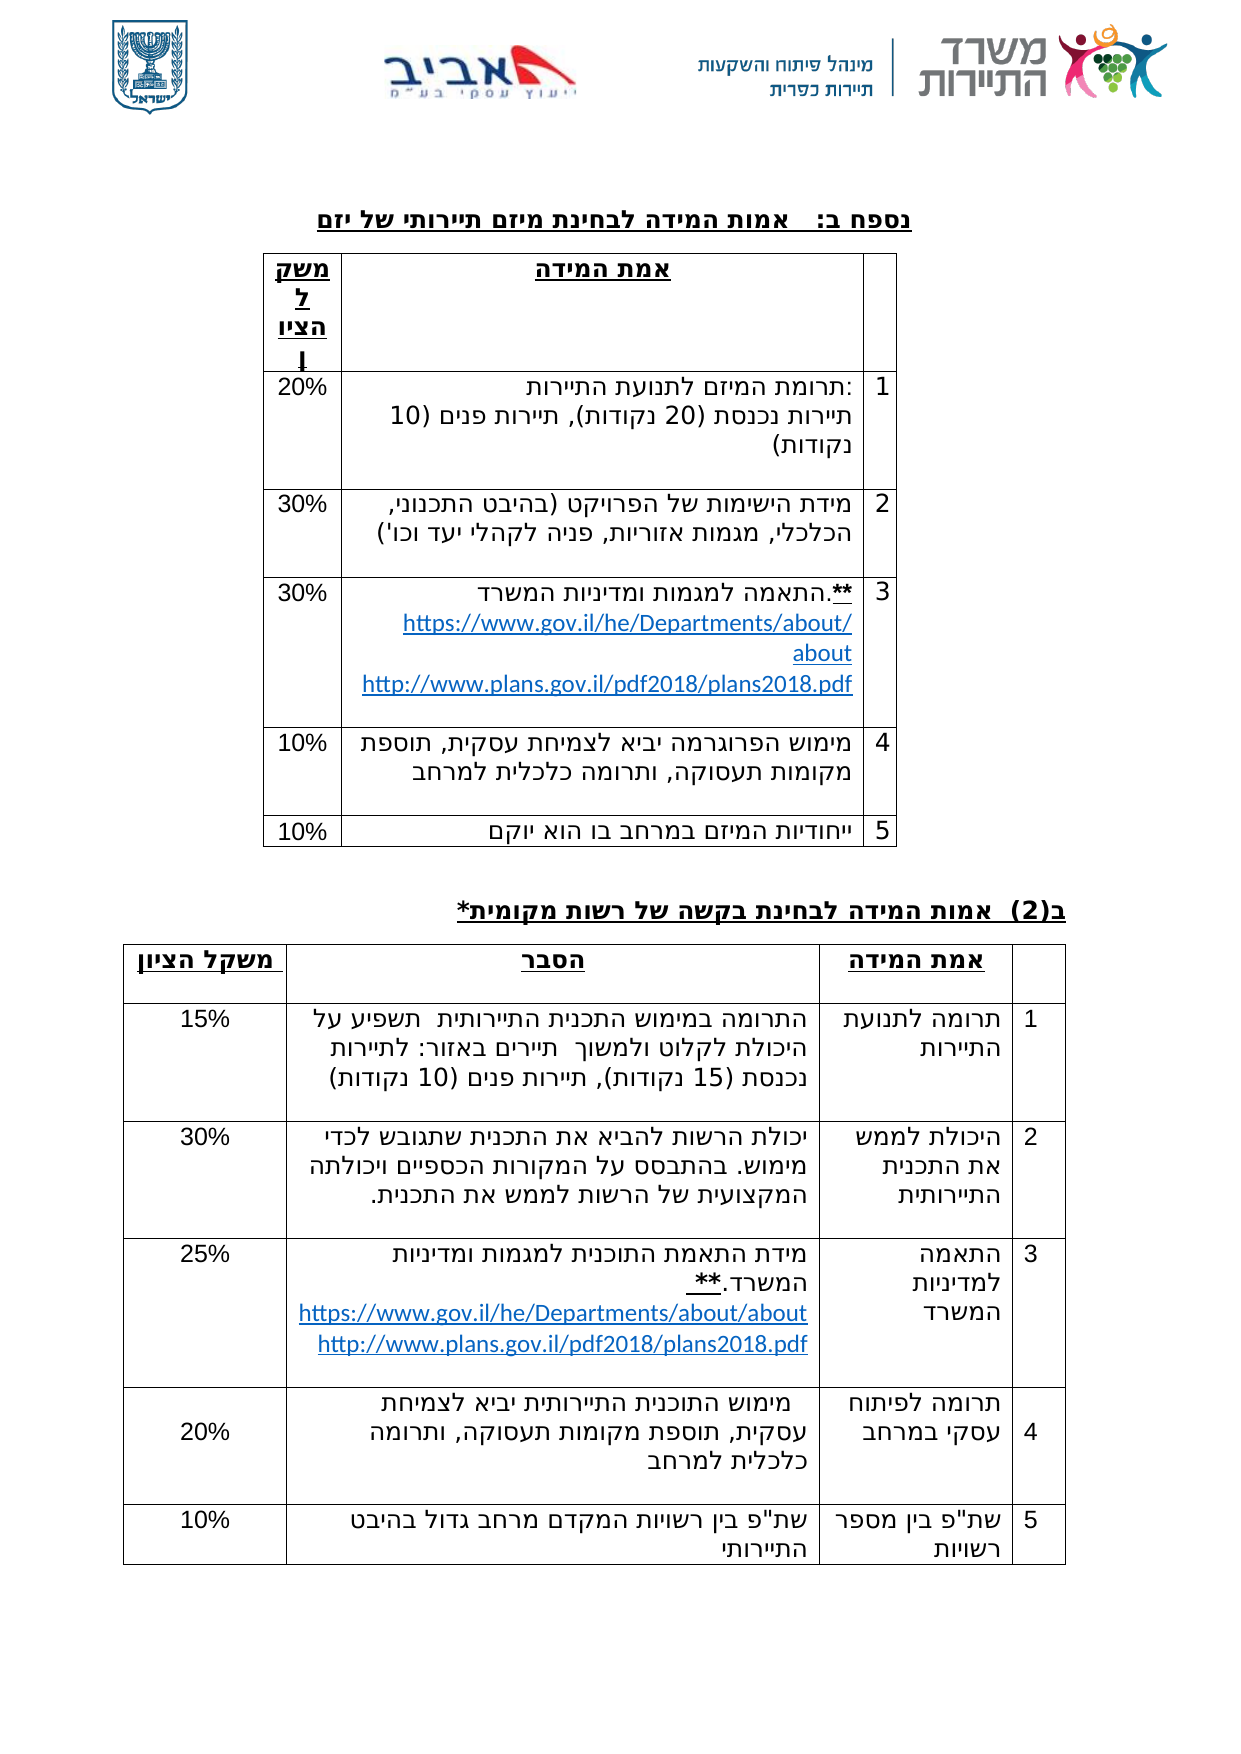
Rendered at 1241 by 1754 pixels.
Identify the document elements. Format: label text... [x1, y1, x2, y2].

table_cell תרומה לפיתוח עסקי במרחב [820, 1388, 1012, 1504]
table_cell התרומה במימוש התכנית התיירותית תשפיע על היכולת לקלוט ולמשוך תיירים באזור: לתיירות נכנסת (15 נקודות), תיירות פנים (10 נקודות) [287, 1004, 819, 1121]
table_header [864, 254, 896, 371]
table_cell מימוש התוכנית התיירותית יביא לצמיחת עסקית, תוספת מקומות תעסוקה, ותרומה כלכלית למרחב [287, 1388, 819, 1504]
table_header [1013, 945, 1065, 1003]
text ב(2) אמות המידה לבחינת בקשה של רשות מקומית* [162, 896, 1066, 925]
table_cell ייחודיות המיזם במרחב בו הוא יוקם [342, 816, 863, 846]
table_cell 5 [864, 816, 896, 846]
table_cell התאמה למגמות ומדיניות המשרד.** https://www.gov.il/he/Departments/about/about http://www.plans.gov.il/pdf2018/plans2018.pdf [342, 578, 863, 727]
table_header אמת המידה [820, 945, 1012, 1003]
table_cell 30% [264, 490, 341, 577]
table_cell 10% [264, 728, 341, 815]
table_cell מידת התאמת התוכנית למגמות ומדיניות המשרד.** https://www.gov.il/he/Departments/about/about http://www.plans.gov.il/pdf2018/plans2018.pdf [287, 1239, 819, 1387]
table_cell 30% [264, 578, 341, 727]
table_cell 4 [864, 728, 896, 815]
table_header הסבר [287, 945, 819, 1003]
table_cell 3 [1013, 1239, 1065, 1387]
table_cell תרומת המיזם לתנועת התיירות: תיירות נכנסת (20 נקודות), תיירות פנים (10 נקודות) [342, 372, 863, 488]
table_cell יכולת הרשות להביא את התכנית שתגובש לכדי מימוש. בהתבסס על המקורות הכספיים ויכולתה המקצועית של הרשות לממש את התכנית. [287, 1122, 819, 1238]
table_cell מידת הישימות של הפרויקט (בהיבט התכנוני, הכלכלי, מגמות אזוריות, פניה לקהלי יעד וכו') [342, 490, 863, 577]
text נספח ב: אמות המידה לבחינת מיזם תיירותי של יזם [162, 205, 1066, 234]
picture [100, 20, 1199, 126]
table_cell 5 [1013, 1505, 1065, 1564]
table_cell 3 [864, 578, 896, 727]
table_cell 10% [124, 1505, 286, 1564]
table_cell 15% [124, 1004, 286, 1121]
table_cell 30% [124, 1122, 286, 1238]
table_header אמת המידה [342, 254, 863, 371]
table_cell היכולת לממש את התכנית התיירותית [820, 1122, 1012, 1238]
table_cell 10% [264, 816, 341, 846]
table_cell 20% [124, 1388, 286, 1504]
table_header משקל הציון [124, 945, 286, 1003]
table_cell התאמה למדיניות המשרד [820, 1239, 1012, 1387]
table_header משקל הציון [264, 254, 341, 371]
table_cell מימוש הפרוגרמה יביא לצמיחת עסקית, תוספת מקומות תעסוקה, ותרומה כלכלית למרחב [342, 728, 863, 815]
table_cell 25% [124, 1239, 286, 1387]
table_cell 20% [264, 372, 341, 488]
table_cell 2 [864, 490, 896, 577]
table_cell 1 [864, 372, 896, 488]
table_cell 2 [1013, 1122, 1065, 1238]
table_cell שת"פ בין מספר רשויות [820, 1505, 1012, 1564]
table_cell 1 [1013, 1004, 1065, 1121]
table_cell שת"פ בין רשויות המקדם מרחב גדול בהיבט התיירותי [287, 1505, 819, 1564]
table_cell תרומה לתנועת התיירות [820, 1004, 1012, 1121]
table_cell 4 [1013, 1388, 1065, 1504]
